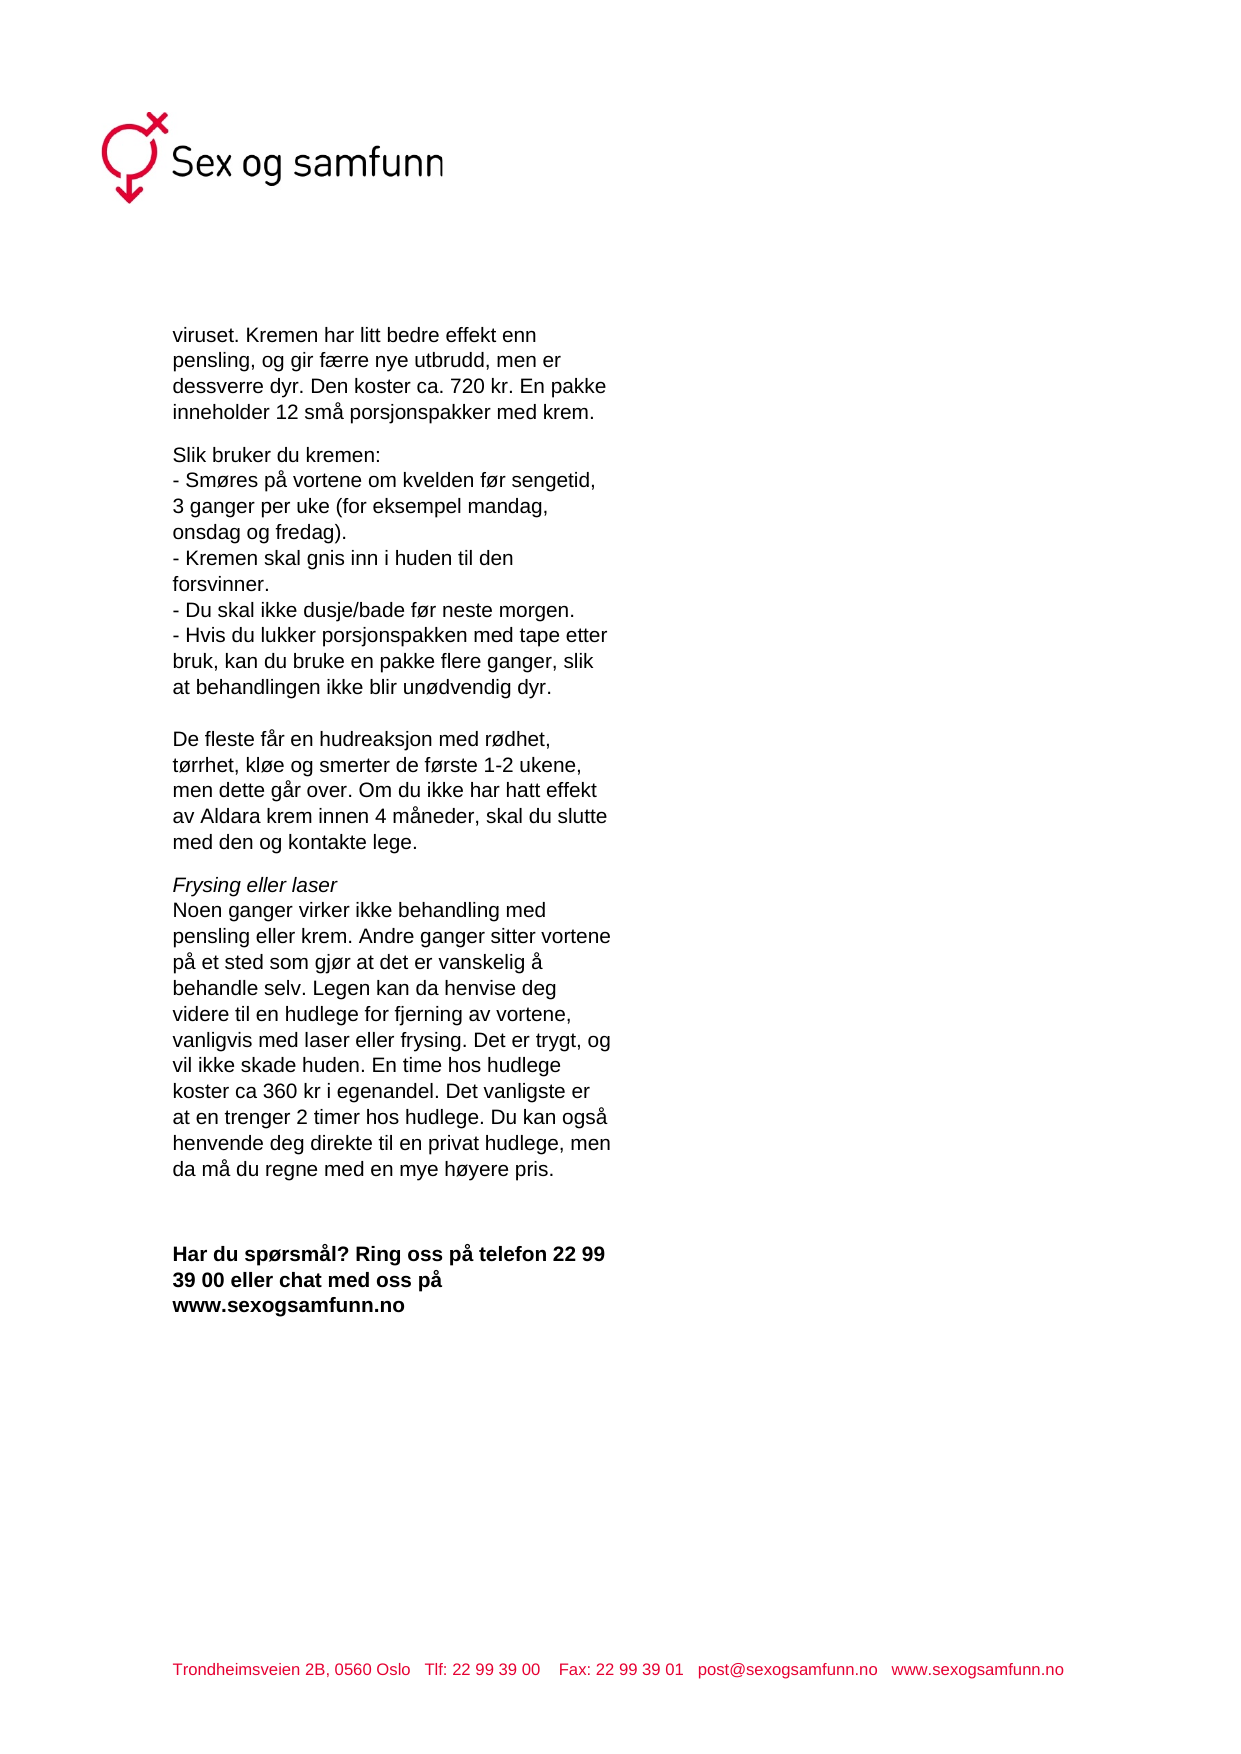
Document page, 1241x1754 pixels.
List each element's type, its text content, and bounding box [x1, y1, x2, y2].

text Har du spørsmål? Ring oss på telefon 22 99 39 00 eller chat med oss på www.sexogsamfunn.no [172, 1242, 613, 1317]
text Slik bruker du kremen: - Smøres på vortene om kvelden før sengetid, 3 ganger per uke (for eksempel mandag, onsdag og fredag). - Kremen skal gnis inn i huden til den forsvinner. - Du skal ikke dusje/bade før neste morgen. - Hvis du lukker porsjonspakken med tape etter bruk, kan du bruke en pakke flere ganger, slik at behandlingen ikke blir unødvendig dyr. De fleste får en hudreaksjon med rødhet, tørrhet, kløe og smerter de første 1-2 ukene, men dette går over. Om du ikke har hatt effekt av Aldara krem innen 4 måneder, skal du slutte med den og kontakte lege. [172, 442, 613, 854]
picture [101, 112, 443, 204]
text Frysing eller laser Noen ganger virker ikke behandling med pensling eller krem. Andre ganger sitter vortene på et sted som gjør at det er vanskelig å behandle selv. Legen kan da henvise deg videre til en hudlege for fjerning av vortene, vanligvis med laser eller frysing. Det er trygt, og vil ikke skade huden. En time hos hudlege koster ca 360 kr i egenandel. Det vanligste er at en trenger 2 timer hos hudlege. Du kan også henvende deg direkte til en privat hudlege, men da må du regne med en mye høyere pris. [172, 872, 613, 1181]
